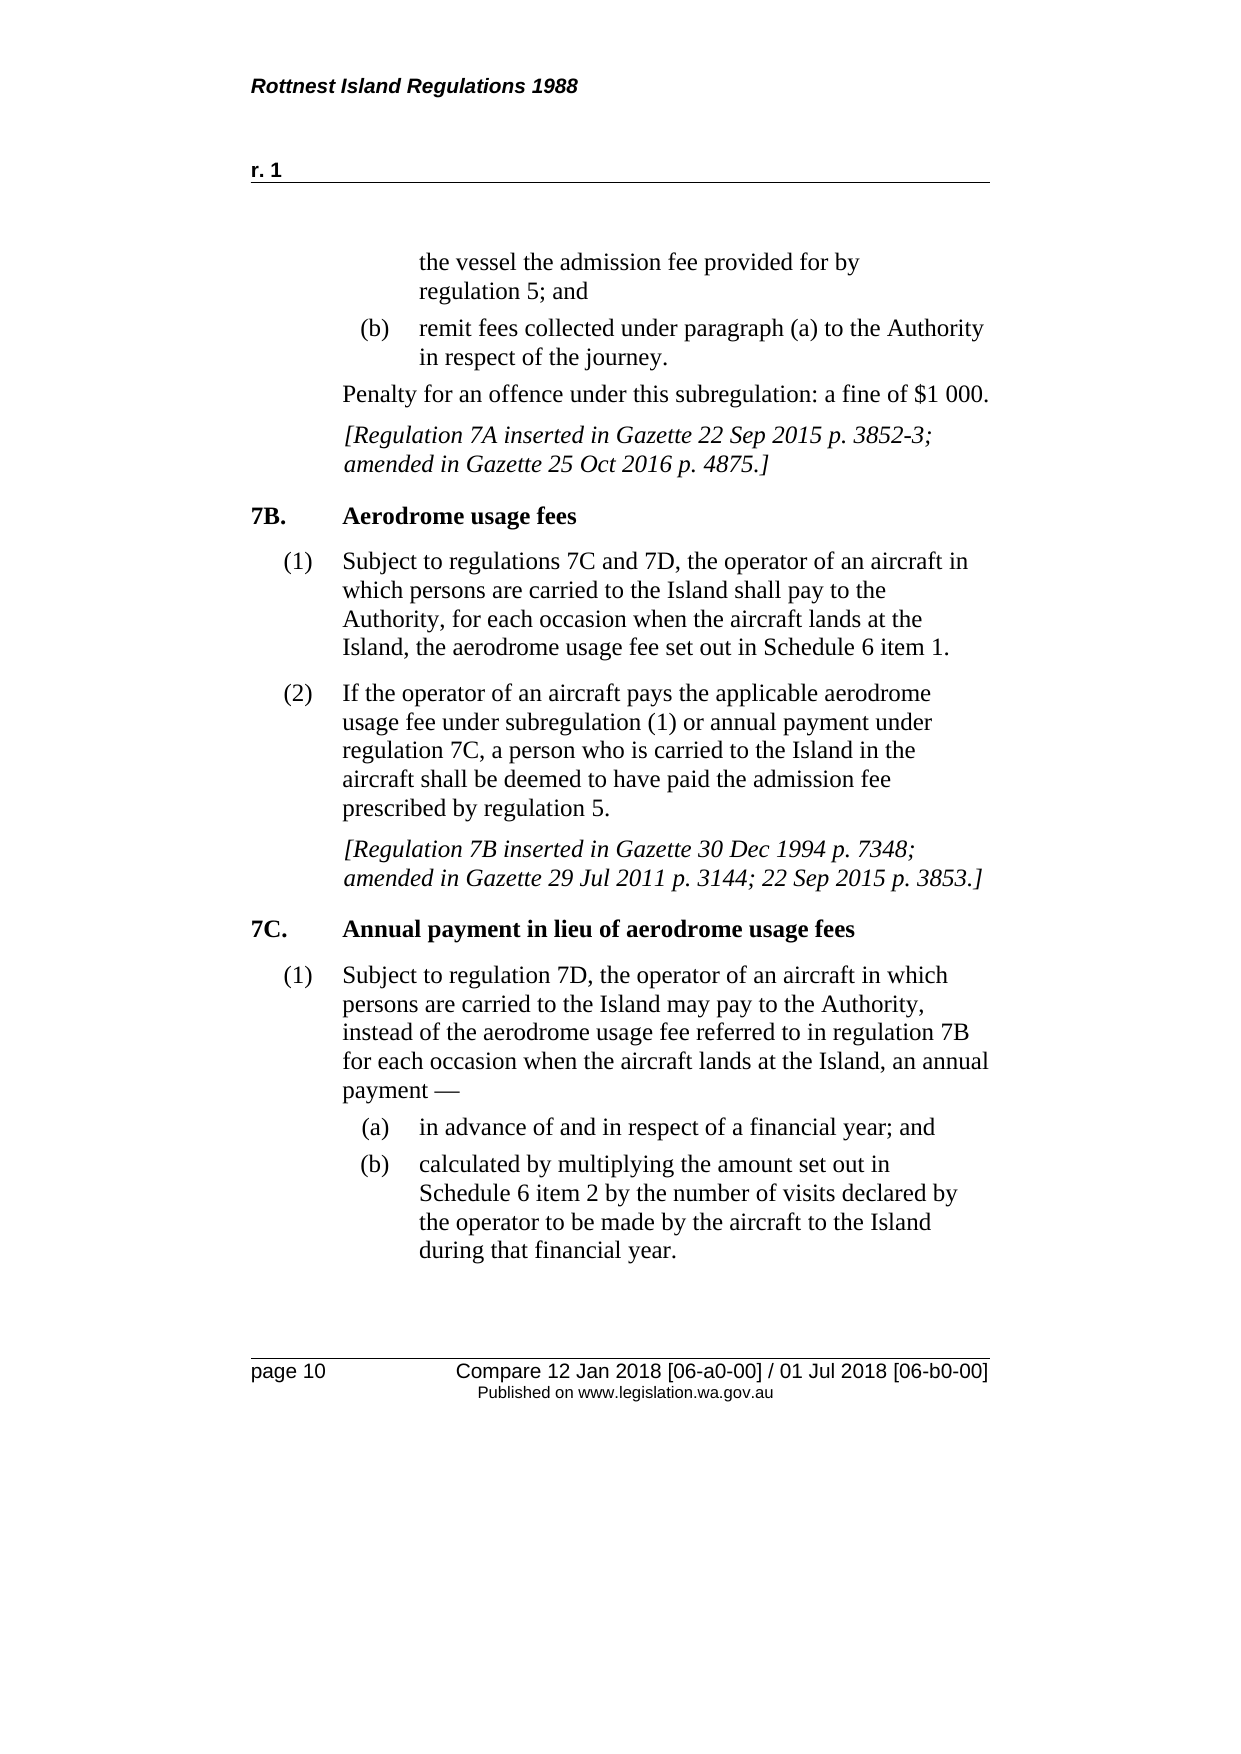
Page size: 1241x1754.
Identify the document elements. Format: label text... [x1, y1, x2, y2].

text [Regulation 7A inserted in Gazette 22 Sep 2015 p. 3852-3; amended in Gazette 25 Oct 2016 p. 4875.] [251, 420, 990, 478]
text (b) remit fees collected under paragraph (a) to the Authority in respect of the journey. [251, 313, 990, 371]
text (2) If the operator of an aircraft pays the applicable aerodrome usage fee under subregulation (1) or annual payment under regulation 7C, a person who is carried to the in the aircraft shall be deemed to have paid the admission fee prescribed by regulation 5. [251, 678, 990, 822]
text (b) calculated by multiplying the amount set out in Schedule 6 item 2 by the number of visits declared by the operator to be made by the aircraft to the during that financial year. [251, 1149, 990, 1264]
text (1) Subject to regulations 7C and 7D, the operator of an aircraft in which persons are carried to the Island shall pay to the Authority, for each occasion when the aircraft lands at the , the aerodrome usage fee set out in Schedule 6 item 1. [251, 546, 990, 661]
text (a) in advance of and in respect of a financial year; and [251, 1112, 990, 1141]
text [Regulation 7B inserted in Gazette 30 Dec 1994 p. 7348; amended in Gazette 29 Jul 2011 p. 3144; 22 Sep 2015 p. 3853.] [251, 834, 990, 892]
subtitle 7C. Annual payment in lieu of aerodrome usage fees [251, 914, 990, 943]
subtitle 7B. Aerodrome usage fees [251, 501, 990, 529]
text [251, 247, 990, 305]
text Penalty for an offence under this subregulation: a fine of $1 000. [251, 379, 990, 408]
text (1) Subject to regulation 7D, the operator of an aircraft in which persons are carried to the Island may pay to the Authority, instead of the aerodrome usage fee referred to in regulation 7B for each occasion when the aircraft lands at the Island, an annual payment — [251, 960, 990, 1104]
